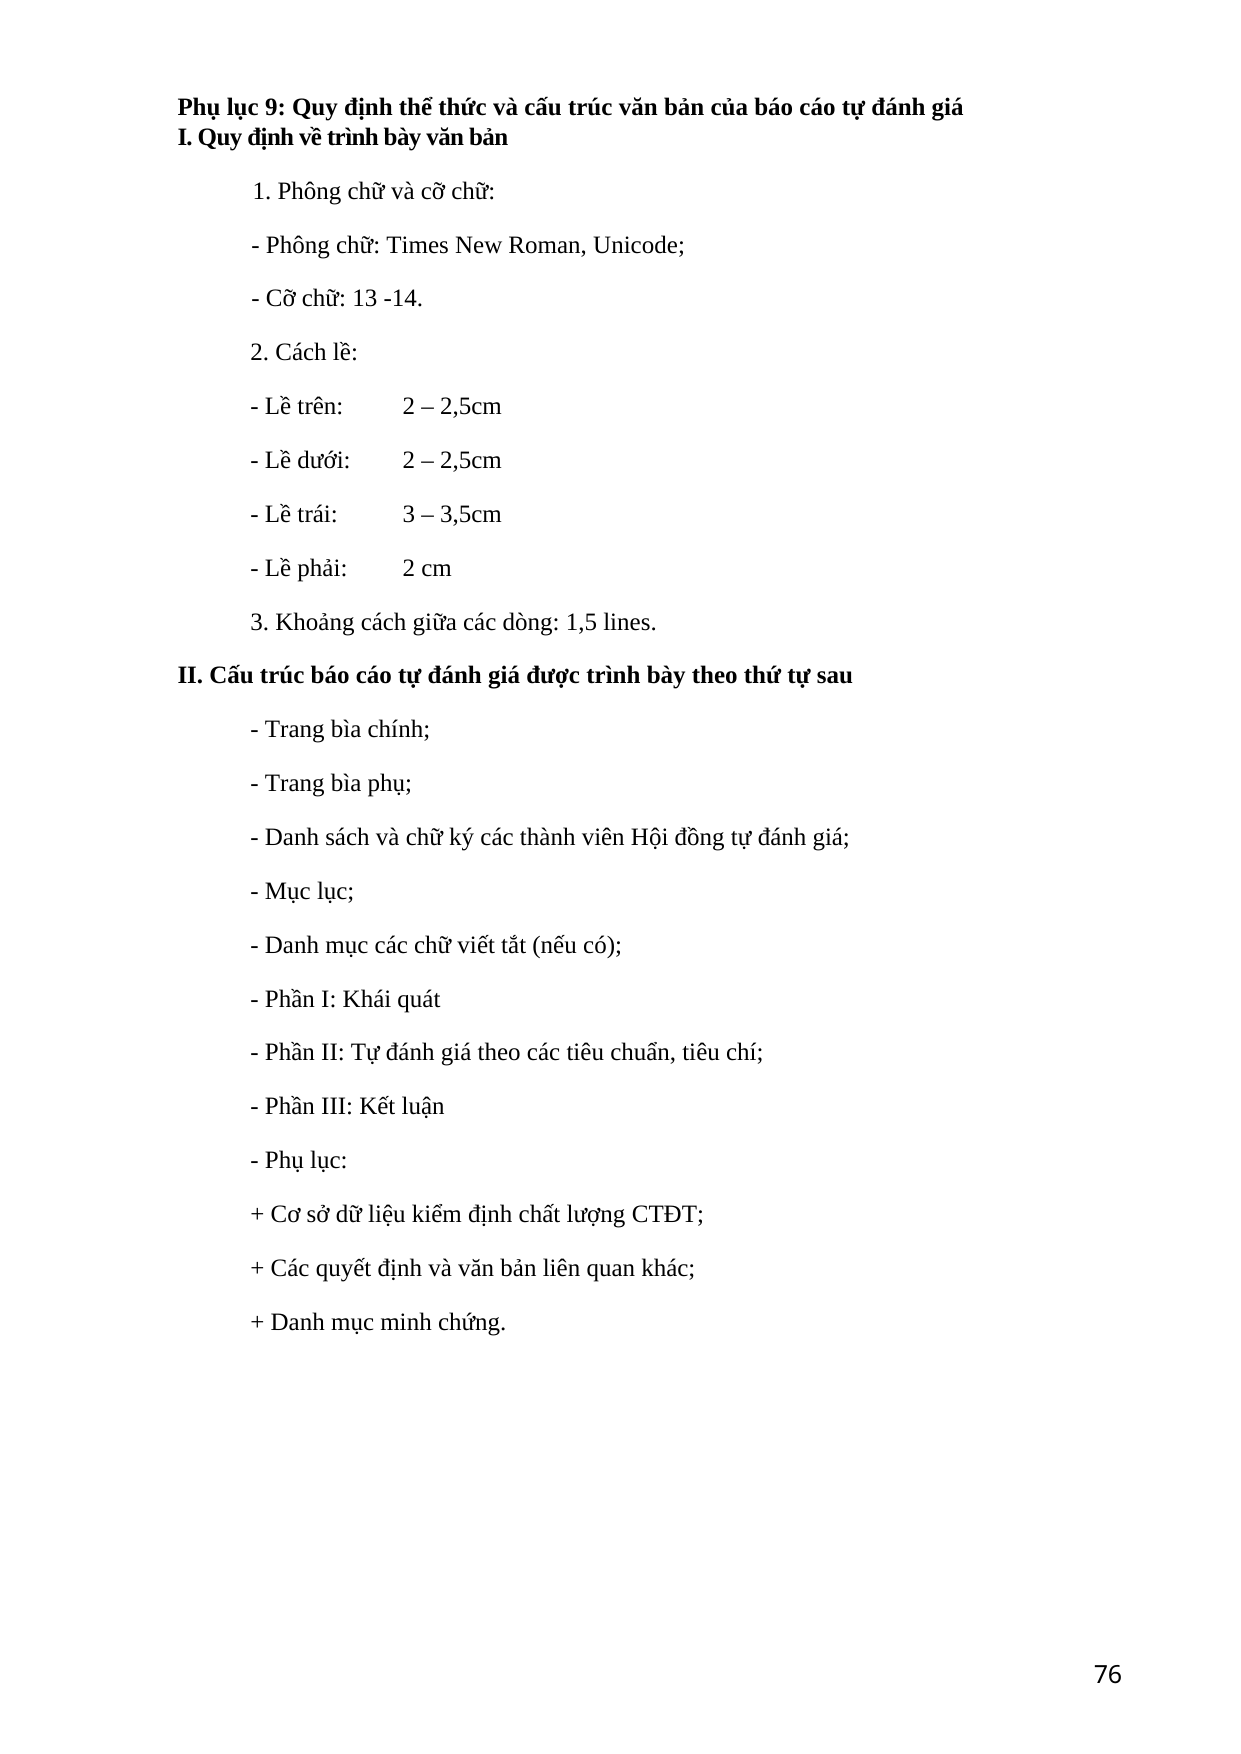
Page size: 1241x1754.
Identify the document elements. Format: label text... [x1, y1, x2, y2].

text - Lề dưới: 2 – 2,5cm [250, 445, 1122, 474]
text - Phần III: Kết luận [250, 1091, 1122, 1120]
text + Cơ sở dữ liệu kiểm định chất lượng CTĐT; [250, 1199, 1122, 1228]
text - Mục lục; [250, 876, 1122, 905]
text - Cỡ chữ: 13 -14. [177, 283, 1122, 312]
text - Lề trái: 3 – 3,5cm [250, 499, 1122, 528]
text - Danh mục các chữ viết tắt (nếu có); [250, 930, 1122, 958]
text - Lề trên: 2 – 2,5cm [250, 391, 1122, 420]
text - Lề phải: 2 cm [250, 553, 1122, 582]
text 3. Khoảng cách giữa các dòng: 1,5 lines. [177, 607, 1122, 635]
text Phụ lục 9: Quy định thể thức và cấu trúc văn bản của báo cáo tự đánh giá [177, 89, 1122, 122]
text - Phông chữ: Times New Roman, Unicode; [177, 230, 1122, 258]
text 1. Phông chữ và cỡ chữ: [177, 176, 1122, 204]
text - Phần II: Tự đánh giá theo các tiêu chuẩn, tiêu chí; [250, 1037, 1122, 1066]
text II. Cấu trúc báo cáo tự đánh giá được trình bày theo thứ tự sau [177, 661, 1122, 689]
text I. Quy định về trình bày văn bản [177, 122, 1122, 151]
text - Trang bìa phụ; [250, 768, 1122, 797]
text - Danh sách và chữ ký các thành viên Hội đồng tự đánh giá; [250, 822, 1122, 851]
text 2. Cách lề: [177, 337, 1122, 366]
text - Trang bìa chính; [250, 714, 1122, 743]
text + Các quyết định và văn bản liên quan khác; [250, 1253, 1122, 1282]
text - Phụ lục: [250, 1145, 1122, 1174]
text + Danh mục minh chứng. [250, 1307, 1122, 1336]
text - Phần I: Khái quát [250, 984, 1122, 1012]
